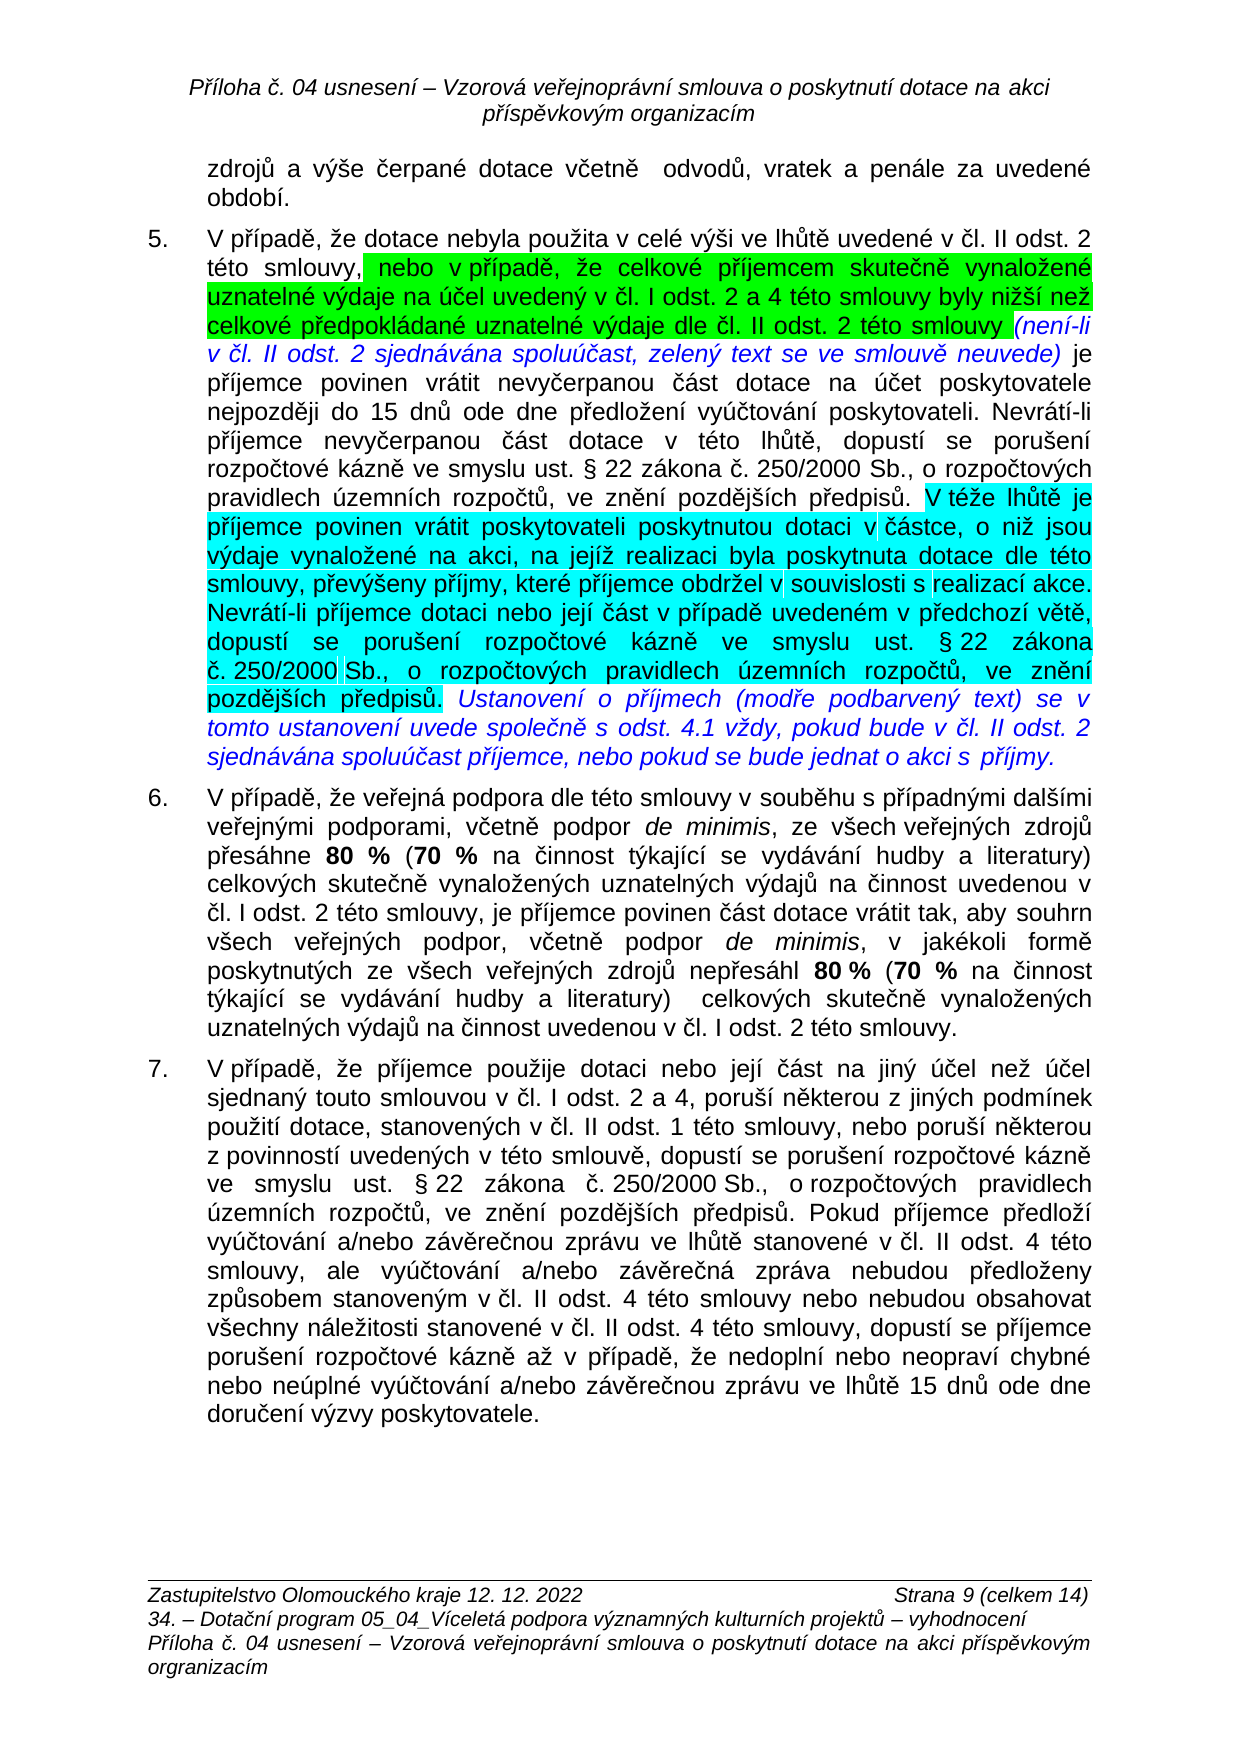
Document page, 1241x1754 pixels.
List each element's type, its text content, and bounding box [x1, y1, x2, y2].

list V případě, že veřejná podpora dle této smlouvy v souběhu s případnými dalšími veřejnými podporami, včetně podpor de minimis, ze všech veřejných zdrojů přesáhne 80 % (70 % na činnost týkající se vydávání hudby a literatury) celkových skutečně vynaložených uznatelných výdajů na činnost uvedenou v čl. I odst. 2 této smlouvy, je příjemce povinen část dotace vrátit tak, aby souhrn všech veřejných podpor, včetně podpor de minimis, v jakékoli formě poskytnutých ze všech veřejných zdrojů nepřesáhl 80 % (70 % na činnost týkající se vydávání hudby a literatury) celkových skutečně vynaložených uznatelných výdajů na činnost uvedenou v čl. I odst. 2 této smlouvy. [148, 783, 1092, 1042]
list V případě, že příjemce použije dotaci nebo její část na jiný účel než účel sjednaný touto smlouvou v čl. I odst. 2 a 4, poruší některou z jiných podmínek použití dotace, stanovených v čl. II odst. 1 této smlouvy, nebo poruší některou z povinností uvedených v této smlouvě, dopustí se porušení rozpočtové kázně ve smyslu ust. § 22 zákona č. 250/2000 Sb., o rozpočtových pravidlech územních rozpočtů, ve znění pozdějších předpisů. Pokud příjemce předloží vyúčtování a/nebo závěrečnou zprávu ve lhůtě stanovené v čl. II odst. 4 této smlouvy, ale vyúčtování a/nebo závěrečná zpráva nebudou předloženy způsobem stanoveným v čl. II odst. 4 této smlouvy nebo nebudou obsahovat všechny náležitosti stanovené v čl. II odst. 4 této smlouvy, dopustí se příjemce porušení rozpočtové kázně až v případě, že nedoplní nebo neopraví chybné nebo neúplné vyúčtování a/nebo závěrečnou zprávu ve lhůtě 15 dnů ode dne doručení výzvy poskytovatele. [148, 1054, 1092, 1428]
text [207, 154, 1092, 212]
list V případě, že dotace nebyla použita v celé výši ve lhůtě uvedené v čl. II odst. 2 této smlouvy, nebo v případě, že celkové příjemcem skutečně vynaložené uznatelné výdaje na účel uvedený v čl. I odst. 2 a 4 této smlouvy byly nižší než celkové předpokládané uznatelné výdaje dle čl. II odst. 2 této smlouvy (není-li v čl. II odst. 2 sjednávána spoluúčast, zelený text se ve smlouvě neuvede) je příjemce povinen vrátit nevyčerpanou část dotace na účet poskytovatele nejpozději do 15 dnů ode dne předložení vyúčtování poskytovateli. Nevrátí-li příjemce nevyčerpanou část dotace v této lhůtě, dopustí se porušení rozpočtové kázně ve smyslu ust. § 22 zákona č. 250/2000 Sb., o rozpočtových pravidlech územních rozpočtů, ve znění pozdějších předpisů. V téže lhůtě je příjemce povinen vrátit poskytovateli poskytnutou dotaci v částce, o niž jsou výdaje vynaložené na akci, na jejíž realizaci byla poskytnuta dotace dle této smlouvy, převýšeny příjmy, které příjemce obdržel v souvislosti s realizací akce. Nevrátí-li příjemce dotaci nebo její část v případě uvedeném v předchozí větě, dopustí se porušení rozpočtové kázně ve smyslu ust. § 22 zákona č. 250/2000 Sb., o rozpočtových pravidlech územních rozpočtů, ve znění pozdějších předpisů. Ustanovení o příjmech (modře podbarvený text) se v tomto ustanovení uvede společně s odst. 4.1 vždy, pokud bude v čl. II odst. 2 sjednávána spoluúčast příjemce, nebo pokud se bude jednat o akci s příjmy. [148, 224, 1092, 771]
